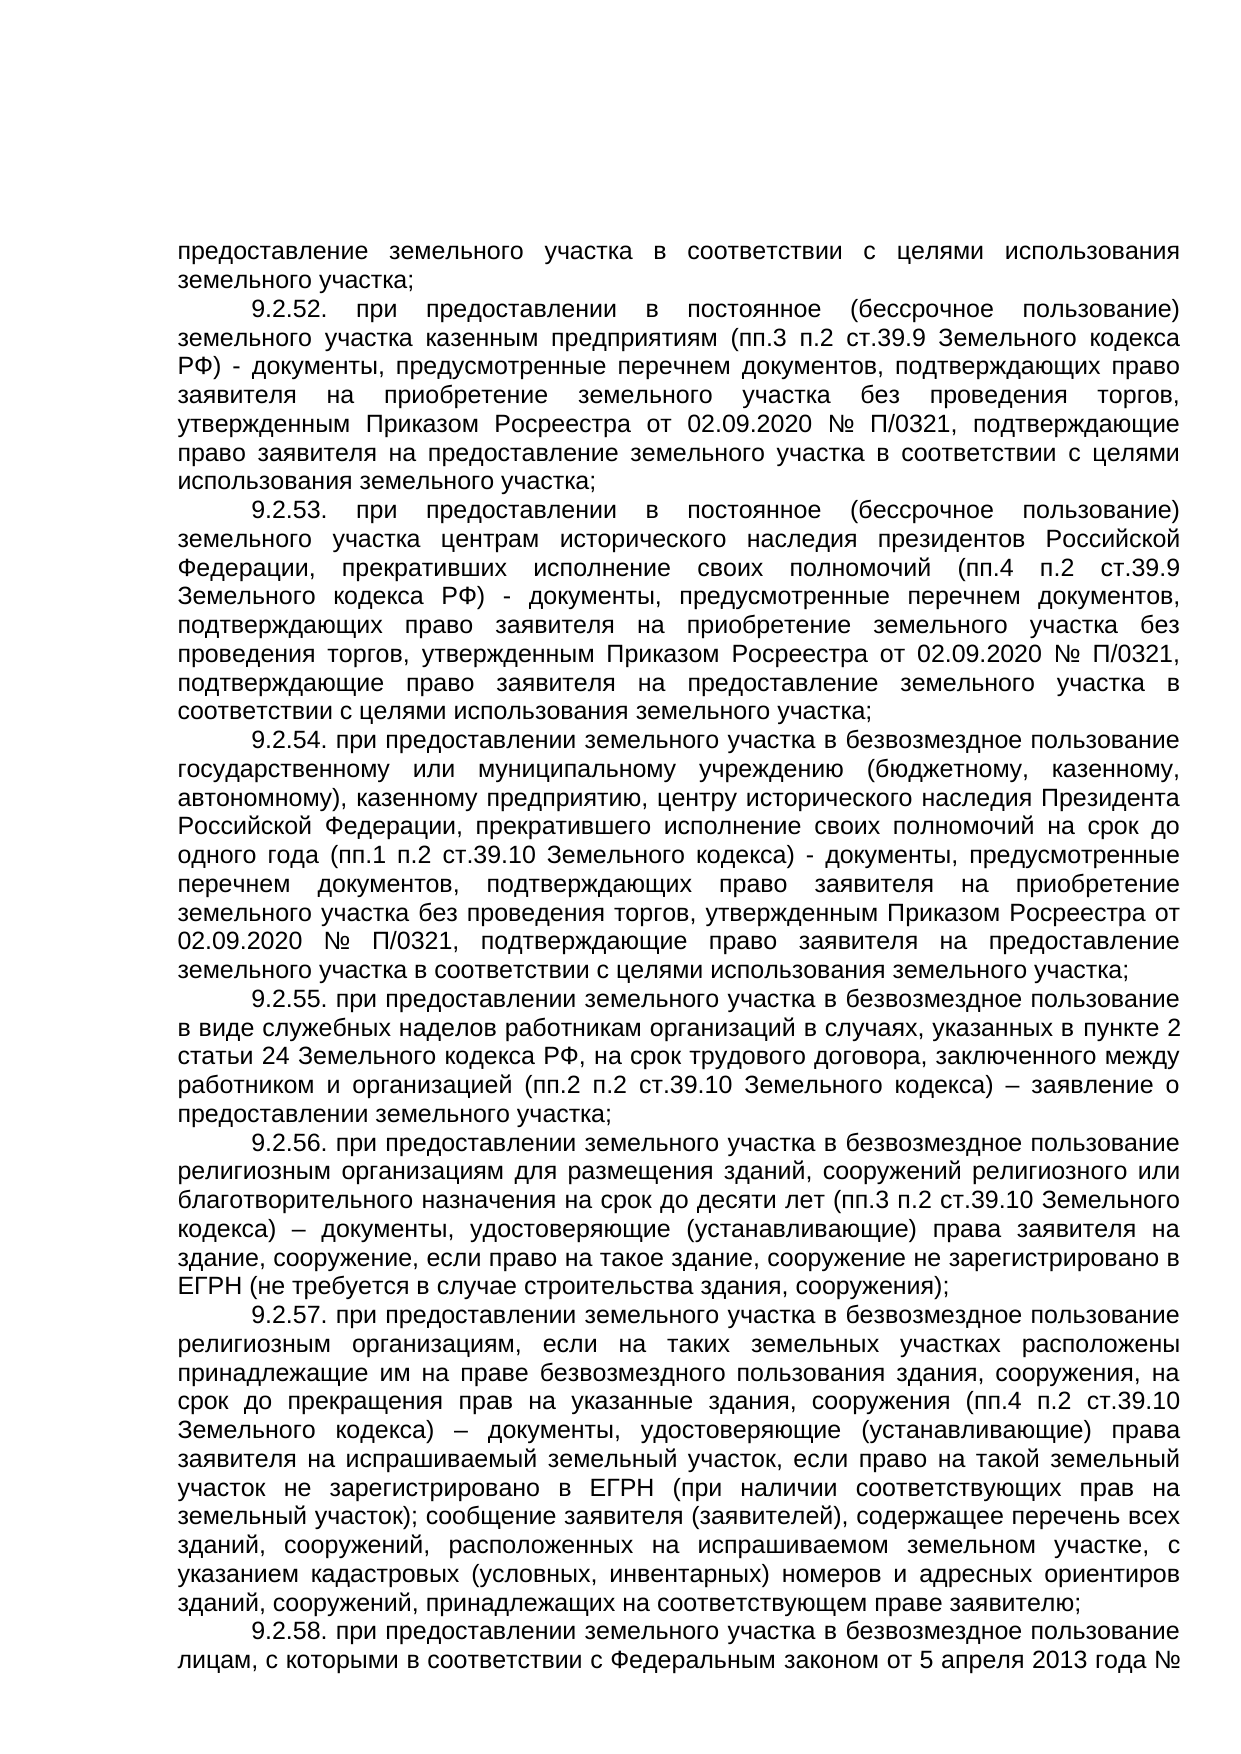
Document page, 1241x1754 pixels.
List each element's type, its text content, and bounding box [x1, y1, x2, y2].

text 9.2.54. при предоставлении земельного участка в безвозмездное пользование государственному или муниципальному учреждению (бюджетному, казенному, автономному), казенному предприятию, центру исторического наследия Президента Российской Федерации, прекратившего исполнение своих полномочий на срок до одного года (пп.1 п.2 ст.39.10 Земельного кодекса) - документы, предусмотренные перечнем документов, подтверждающих право заявителя на приобретение земельного участка без проведения торгов, утвержденным Приказом Росреестра от 02.09.2020 № П/0321, подтверждающие право заявителя на предоставление земельного участка в соответствии с целями использования земельного участка; [177, 725, 1181, 984]
text 9.2.57. при предоставлении земельного участка в безвозмездное пользование религиозным организациям, если на таких земельных участках расположены принадлежащие им на праве безвозмездного пользования здания, сооружения, на срок до прекращения прав на указанные здания, сооружения (пп.4 п.2 ст.39.10 Земельного кодекса) – документы, удостоверяющие (устанавливающие) права заявителя на испрашиваемый земельный участок, если право на такой земельный участок не зарегистрировано в ЕГРН (при наличии соответствующих прав на земельный участок); сообщение заявителя (заявителей), содержащее перечень всех зданий, сооружений, расположенных на испрашиваемом земельном участке, с указанием кадастровых (условных, инвентарных) номеров и адресных ориентиров зданий, сооружений, принадлежащих на соответствующем праве заявителю; [177, 1300, 1181, 1616]
text 9.2.55. при предоставлении земельного участка в безвозмездное пользование в виде служебных наделов работникам организаций в случаях, указанных в пункте 2 статьи 24 Земельного кодекса РФ, на срок трудового договора, заключенного между работником и организацией (пп.2 п.2 ст.39.10 Земельного кодекса) – заявление о предоставлении земельного участка; [177, 984, 1181, 1127]
text 9.2.56. при предоставлении земельного участка в безвозмездное пользование религиозным организациям для размещения зданий, сооружений религиозного или благотворительного назначения на срок до десяти лет (пп.3 п.2 ст.39.10 Земельного кодекса) – документы, удостоверяющие (устанавливающие) права заявителя на здание, сооружение, если право на такое здание, сооружение не зарегистрировано в ЕГРН (не требуется в случае строительства здания, сооружения); [177, 1127, 1181, 1300]
text 9.2.52. при предоставлении в постоянное (бессрочное пользование) земельного участка казенным предприятиям (пп.3 п.2 ст.39.9 Земельного кодекса РФ) - документы, предусмотренные перечнем документов, подтверждающих право заявителя на приобретение земельного участка без проведения торгов, утвержденным Приказом Росреестра от 02.09.2020 № П/0321, подтверждающие право заявителя на предоставление земельного участка в соответствии с целями использования земельного участка; [177, 294, 1181, 495]
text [177, 236, 1181, 294]
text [177, 1616, 1181, 1674]
text 9.2.53. при предоставлении в постоянное (бессрочное пользование) земельного участка центрам исторического наследия президентов Российской Федерации, прекративших исполнение своих полномочий (пп.4 п.2 ст.39.9 Земельного кодекса РФ) - документы, предусмотренные перечнем документов, подтверждающих право заявителя на приобретение земельного участка без проведения торгов, утвержденным Приказом Росреестра от 02.09.2020 № П/0321, подтверждающие право заявителя на предоставление земельного участка в соответствии с целями использования земельного участка; [177, 495, 1181, 725]
